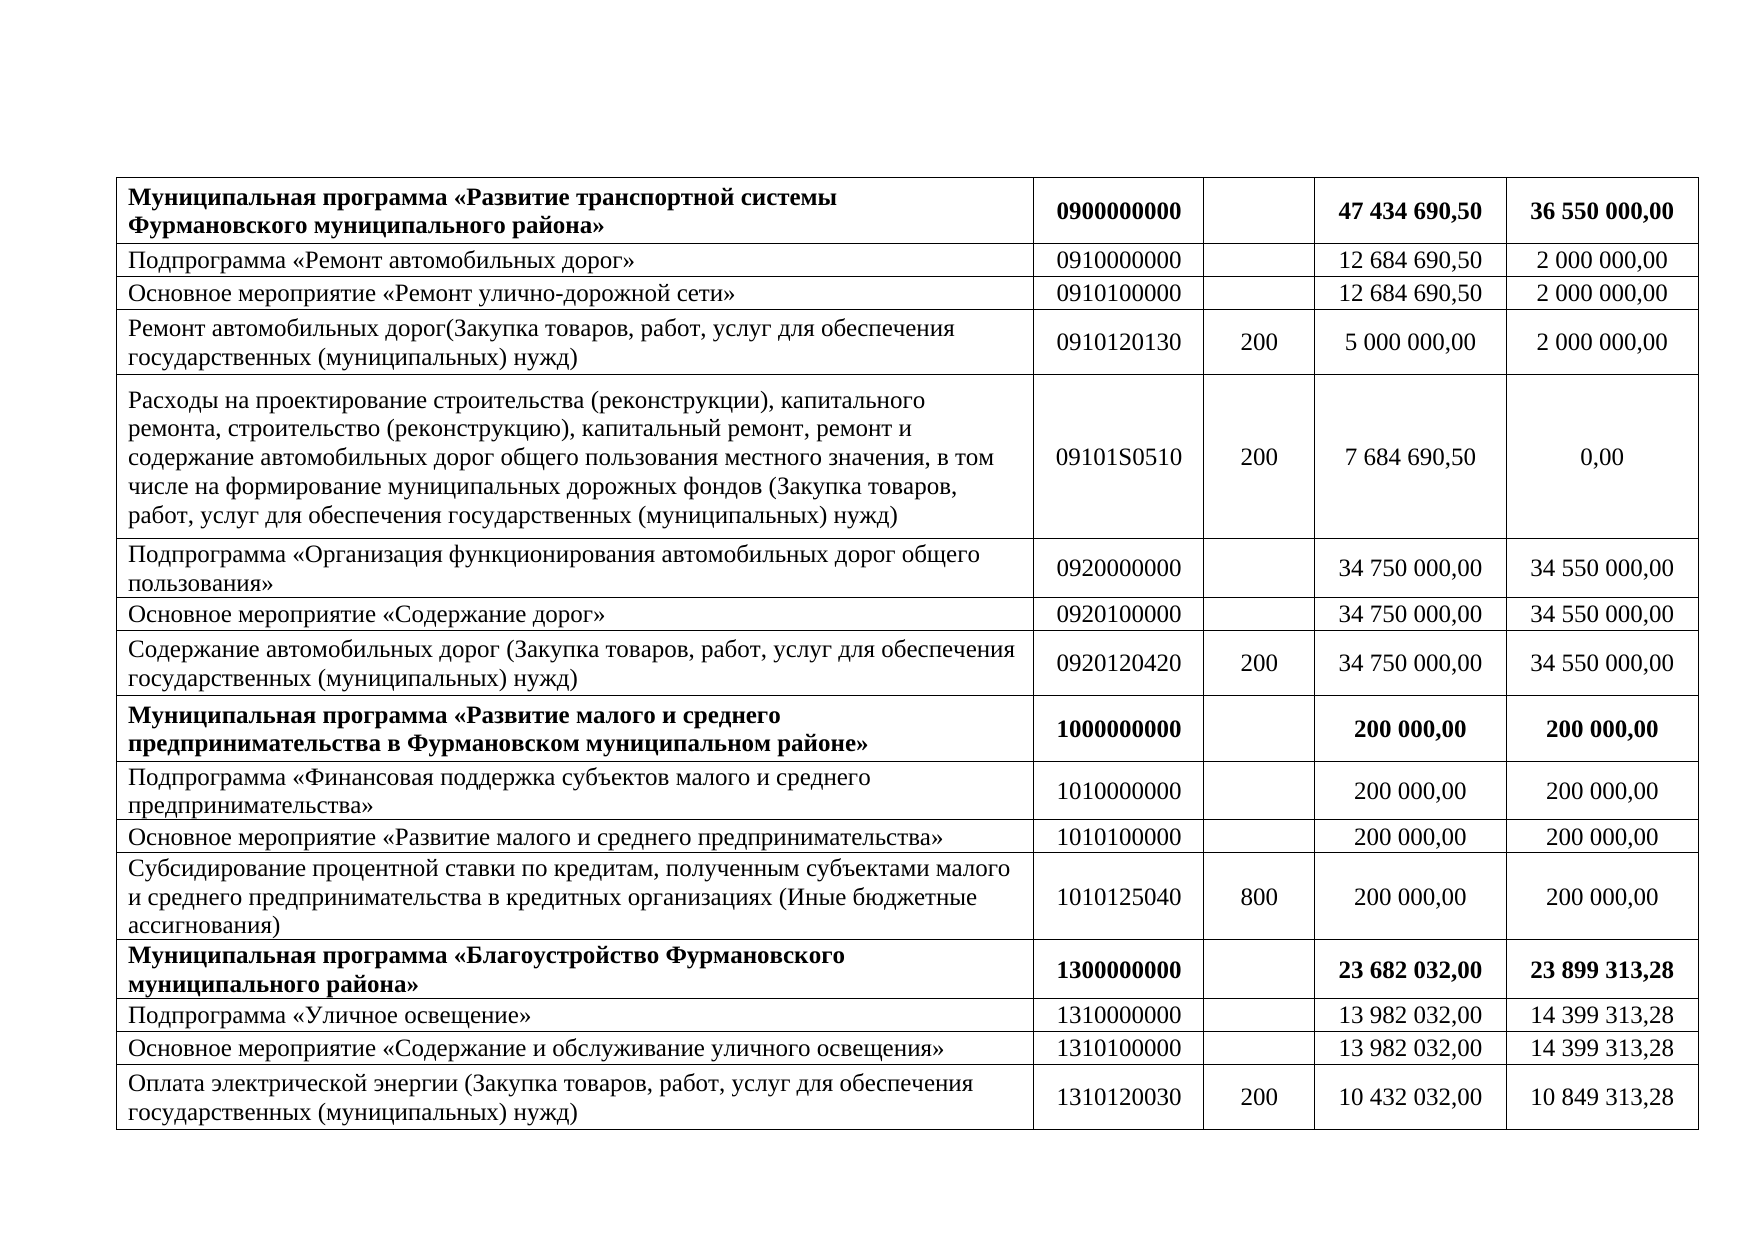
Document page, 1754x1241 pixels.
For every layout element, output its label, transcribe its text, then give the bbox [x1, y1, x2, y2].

table_cell 200 000,00 [1507, 820, 1698, 852]
table_cell 34 550 000,00 [1507, 598, 1698, 629]
table_cell [1204, 696, 1314, 761]
table_cell [1204, 539, 1314, 597]
table_cell Основное мероприятие «Развитие малого и среднего предпринимательства» [117, 820, 1033, 852]
table_cell [1204, 277, 1314, 308]
table_cell Содержание автомобильных дорог (Закупка товаров, работ, услуг для обеспечения государственных (муниципальных) нужд) [117, 631, 1033, 695]
table_cell 200 [1204, 310, 1314, 374]
table_cell 200 000,00 [1507, 696, 1698, 761]
table_cell 1000000000 [1034, 696, 1203, 761]
table_cell [1204, 178, 1314, 243]
table_cell 10 432 032,00 [1315, 1065, 1506, 1129]
table_cell 13 982 032,00 [1315, 1032, 1506, 1063]
table_cell 12 684 690,50 [1315, 277, 1506, 308]
table_cell 14 399 313,28 [1507, 999, 1698, 1031]
table_cell 0920100000 [1034, 598, 1203, 629]
table_cell 34 750 000,00 [1315, 631, 1506, 695]
table_cell 0900000000 [1034, 178, 1203, 243]
table_cell 14 399 313,28 [1507, 1032, 1698, 1063]
table_cell [1204, 999, 1314, 1031]
table_cell 800 [1204, 853, 1314, 939]
table_cell [1204, 598, 1314, 629]
table_cell 200 [1204, 375, 1314, 538]
table_cell Основное мероприятие «Ремонт улично-дорожной сети» [117, 277, 1033, 308]
table_cell Подпрограмма «Уличное освещение» [117, 999, 1033, 1031]
table_cell 1010000000 [1034, 762, 1203, 819]
table_cell 200 000,00 [1507, 762, 1698, 819]
table_cell 23 682 032,00 [1315, 940, 1506, 998]
table_cell 34 750 000,00 [1315, 598, 1506, 629]
table_cell 23 899 313,28 [1507, 940, 1698, 998]
table_cell 0920000000 [1034, 539, 1203, 597]
table_cell [1204, 940, 1314, 998]
table_cell 13 982 032,00 [1315, 999, 1506, 1031]
table_cell 7 684 690,50 [1315, 375, 1506, 538]
table_cell Расходы на проектирование строительства (реконструкции), капитального ремонта, строительство (реконструкцию), капитальный ремонт, ремонт и содержание автомобильных дорог общего пользования местного значения, в том числе на формирование муниципальных дорожных фондов (Закупка товаров, работ, услуг для обеспечения государственных (муниципальных) нужд) [117, 375, 1033, 538]
table_cell 1010125040 [1034, 853, 1203, 939]
table_cell 200 000,00 [1315, 820, 1506, 852]
table_cell 12 684 690,50 [1315, 244, 1506, 276]
table_cell Подпрограмма «Финансовая поддержка субъектов малого и среднего предпринимательства» [117, 762, 1033, 819]
table_cell 1010100000 [1034, 820, 1203, 852]
table_cell Муниципальная программа «Развитие транспортной системы Фурмановского муниципального района» [117, 178, 1033, 243]
table_cell 1310000000 [1034, 999, 1203, 1031]
table_cell 34 550 000,00 [1507, 539, 1698, 597]
table_cell 200 000,00 [1315, 853, 1506, 939]
table_cell Муниципальная программа «Благоустройство Фурмановского муниципального района» [117, 940, 1033, 998]
table_cell Ремонт автомобильных дорог(Закупка товаров, работ, услуг для обеспечения государственных (муниципальных) нужд) [117, 310, 1033, 374]
table_cell 0,00 [1507, 375, 1698, 538]
table_cell 1300000000 [1034, 940, 1203, 998]
table_cell 0910120130 [1034, 310, 1203, 374]
table_cell Подпрограмма «Ремонт автомобильных дорог» [117, 244, 1033, 276]
table_cell Муниципальная программа «Развитие малого и среднего предпринимательства в Фурмановском муниципальном районе» [117, 696, 1033, 761]
table_cell 200 [1204, 1065, 1314, 1129]
table_cell 0920120420 [1034, 631, 1203, 695]
table_cell [1204, 244, 1314, 276]
table_cell Основное мероприятие «Содержание и обслуживание уличного освещения» [117, 1032, 1033, 1063]
table_cell Оплата электрической энергии (Закупка товаров, работ, услуг для обеспечения государственных (муниципальных) нужд) [117, 1065, 1033, 1129]
table_cell 34 550 000,00 [1507, 631, 1698, 695]
table_cell 2 000 000,00 [1507, 244, 1698, 276]
table_cell Подпрограмма «Организация функционирования автомобильных дорог общего пользования» [117, 539, 1033, 597]
table_cell 47 434 690,50 [1315, 178, 1506, 243]
table_cell Основное мероприятие «Содержание дорог» [117, 598, 1033, 629]
table_cell 1310120030 [1034, 1065, 1203, 1129]
table_cell 200 000,00 [1507, 853, 1698, 939]
table_cell 1310100000 [1034, 1032, 1203, 1063]
table_cell [1204, 1032, 1314, 1063]
table_cell 0910000000 [1034, 244, 1203, 276]
table_cell 09101S0510 [1034, 375, 1203, 538]
table_cell Субсидирование процентной ставки по кредитам, полученным субъектами малого и среднего предпринимательства в кредитных организациях (Иные бюджетные ассигнования) [117, 853, 1033, 939]
table_cell 200 [1204, 631, 1314, 695]
table_cell [1204, 762, 1314, 819]
table_cell 0910100000 [1034, 277, 1203, 308]
table_cell 2 000 000,00 [1507, 310, 1698, 374]
table_cell 34 750 000,00 [1315, 539, 1506, 597]
table_cell 2 000 000,00 [1507, 277, 1698, 308]
table_cell [1204, 820, 1314, 852]
table_cell 36 550 000,00 [1507, 178, 1698, 243]
table_cell 200 000,00 [1315, 762, 1506, 819]
table_cell 200 000,00 [1315, 696, 1506, 761]
table_cell 10 849 313,28 [1507, 1065, 1698, 1129]
table_cell 5 000 000,00 [1315, 310, 1506, 374]
